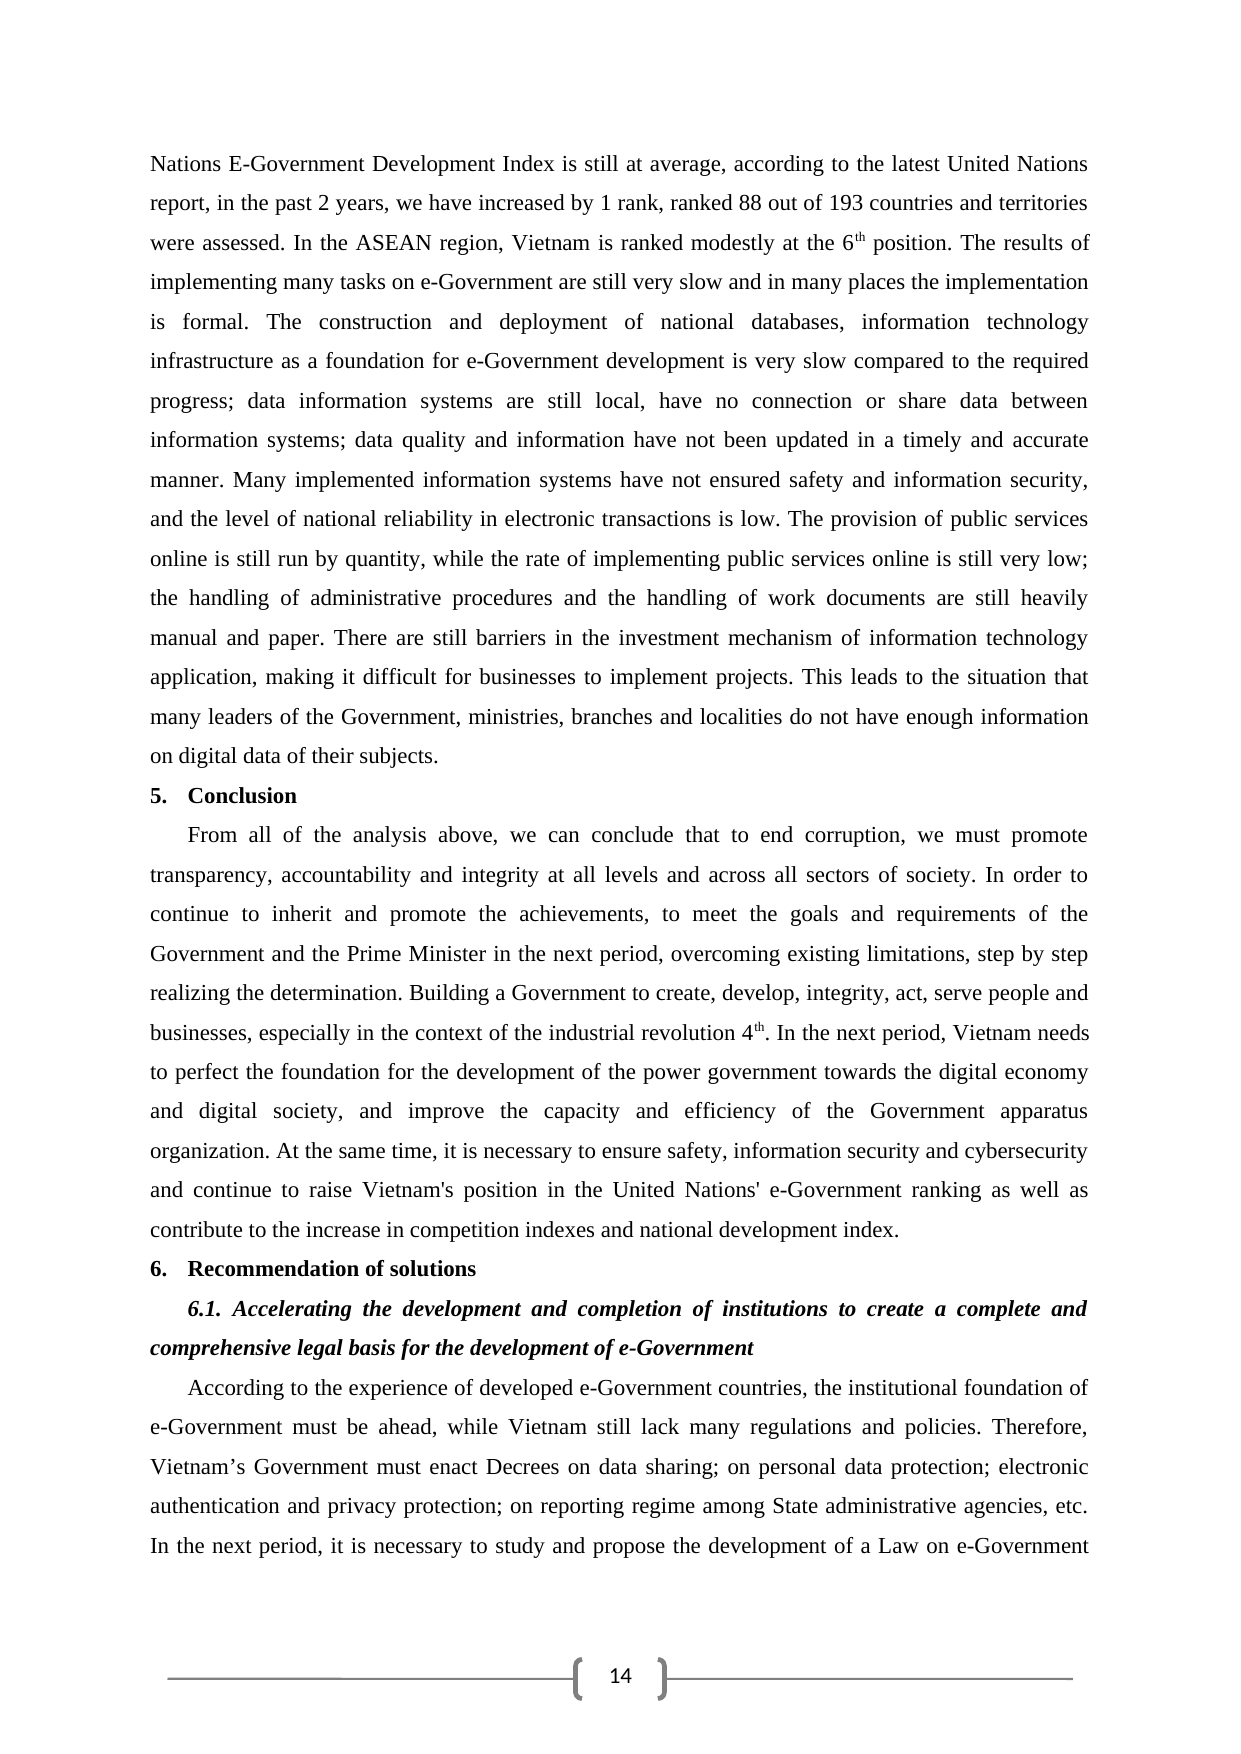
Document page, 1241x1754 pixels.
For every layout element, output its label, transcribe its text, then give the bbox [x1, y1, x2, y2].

list Conclusion [150, 782, 1090, 808]
list From all of the analysis above, we can conclude that to end corruption, we must promote transparency, accountability and integrity at all levels and across all sectors of society. In order to continue to inherit and promote the achievements, to meet the goals and requirements of the Government and the Prime Minister in the next period, overcoming existing limitations, step by step realizing the determination. Building a Government to create, develop, integrity, act, serve people and businesses, especially in the context of the industrial revolution 4th. In the next period, Vietnam needs to perfect the foundation for the development of the power government towards the digital economy and digital society, and improve the capacity and efficiency of the Government apparatus organization. At the same time, it is necessary to ensure safety, information security and cybersecurity and continue to raise Vietnam's position in the United Nations' e-Government ranking as well as contribute to the increase in competition indexes and national development index. [150, 821, 1090, 1242]
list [150, 150, 1090, 768]
list Recommendation of solutions [150, 1255, 1090, 1282]
list 6.1. Accelerating the development and completion of institutions to create a complete and comprehensive legal basis for the development of e-Government [150, 1295, 1090, 1361]
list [150, 1374, 1090, 1558]
